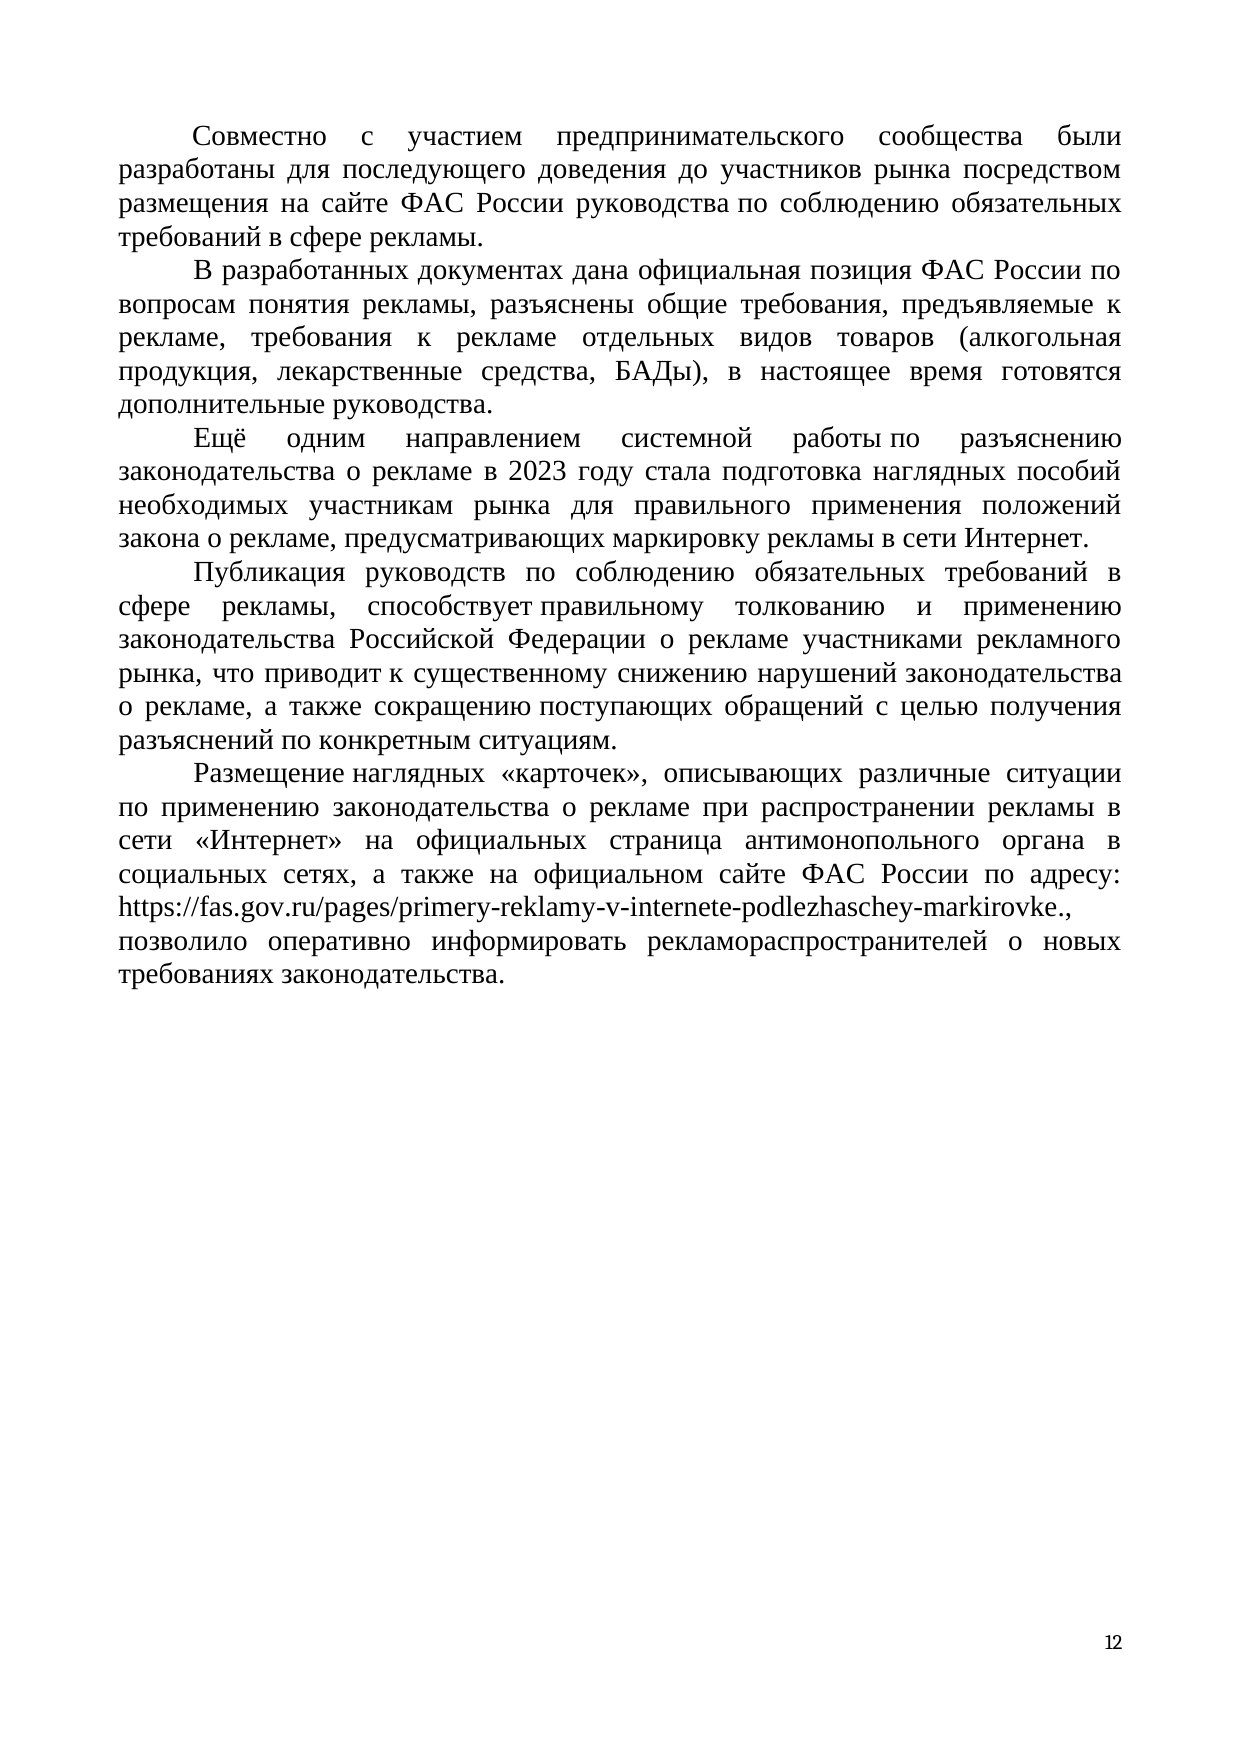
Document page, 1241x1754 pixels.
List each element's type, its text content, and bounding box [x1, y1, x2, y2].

text Ещё одним направлением системной работы по разъяснению законодательства о рекламе в 2023 году стала подготовка наглядных пособий необходимых участникам рынка для правильного применения положений закона о рекламе, предусматривающих маркировку рекламы в сети Интернет. [118, 420, 1122, 554]
text В разработанных документах дана официальная позиция ФАС России по вопросам понятия рекламы, разъяснены общие требования, предъявляемые к рекламе, требования к рекламе отдельных видов товаров (алкогольная продукция, лекарственные средства, БАДы), в настоящее время готовятся дополнительные руководства. [118, 252, 1122, 420]
text Публикация руководств по соблюдению обязательных требований в сфере рекламы, способствует правильному толкованию и применению законодательства Российской Федерации о рекламе участниками рекламного рынка, что приводит к существенному снижению нарушений законодательства о рекламе, а также сокращению поступающих обращений с целью получения разъяснений по конкретным ситуациям. [118, 554, 1122, 755]
text Размещение наглядных «карточек», описывающих различные ситуации по применению законодательства о рекламе при распространении рекламы в сети «Интернет» на официальных страница антимонопольного органа в социальных сетях, а также на официальном сайте ФАС России по адресу: https://fas.gov.ru/pages/primery-reklamy-v-internete-podlezhaschey-markirovke., позволило оперативно информировать рекламораспространителей о новых требованиях законодательства. [118, 755, 1122, 990]
text Совместно с участием предпринимательского сообщества были разработаны для последующего доведения до участников рынка посредством размещения на сайте ФАС России руководства по соблюдению обязательных требований в сфере рекламы. [118, 118, 1122, 252]
